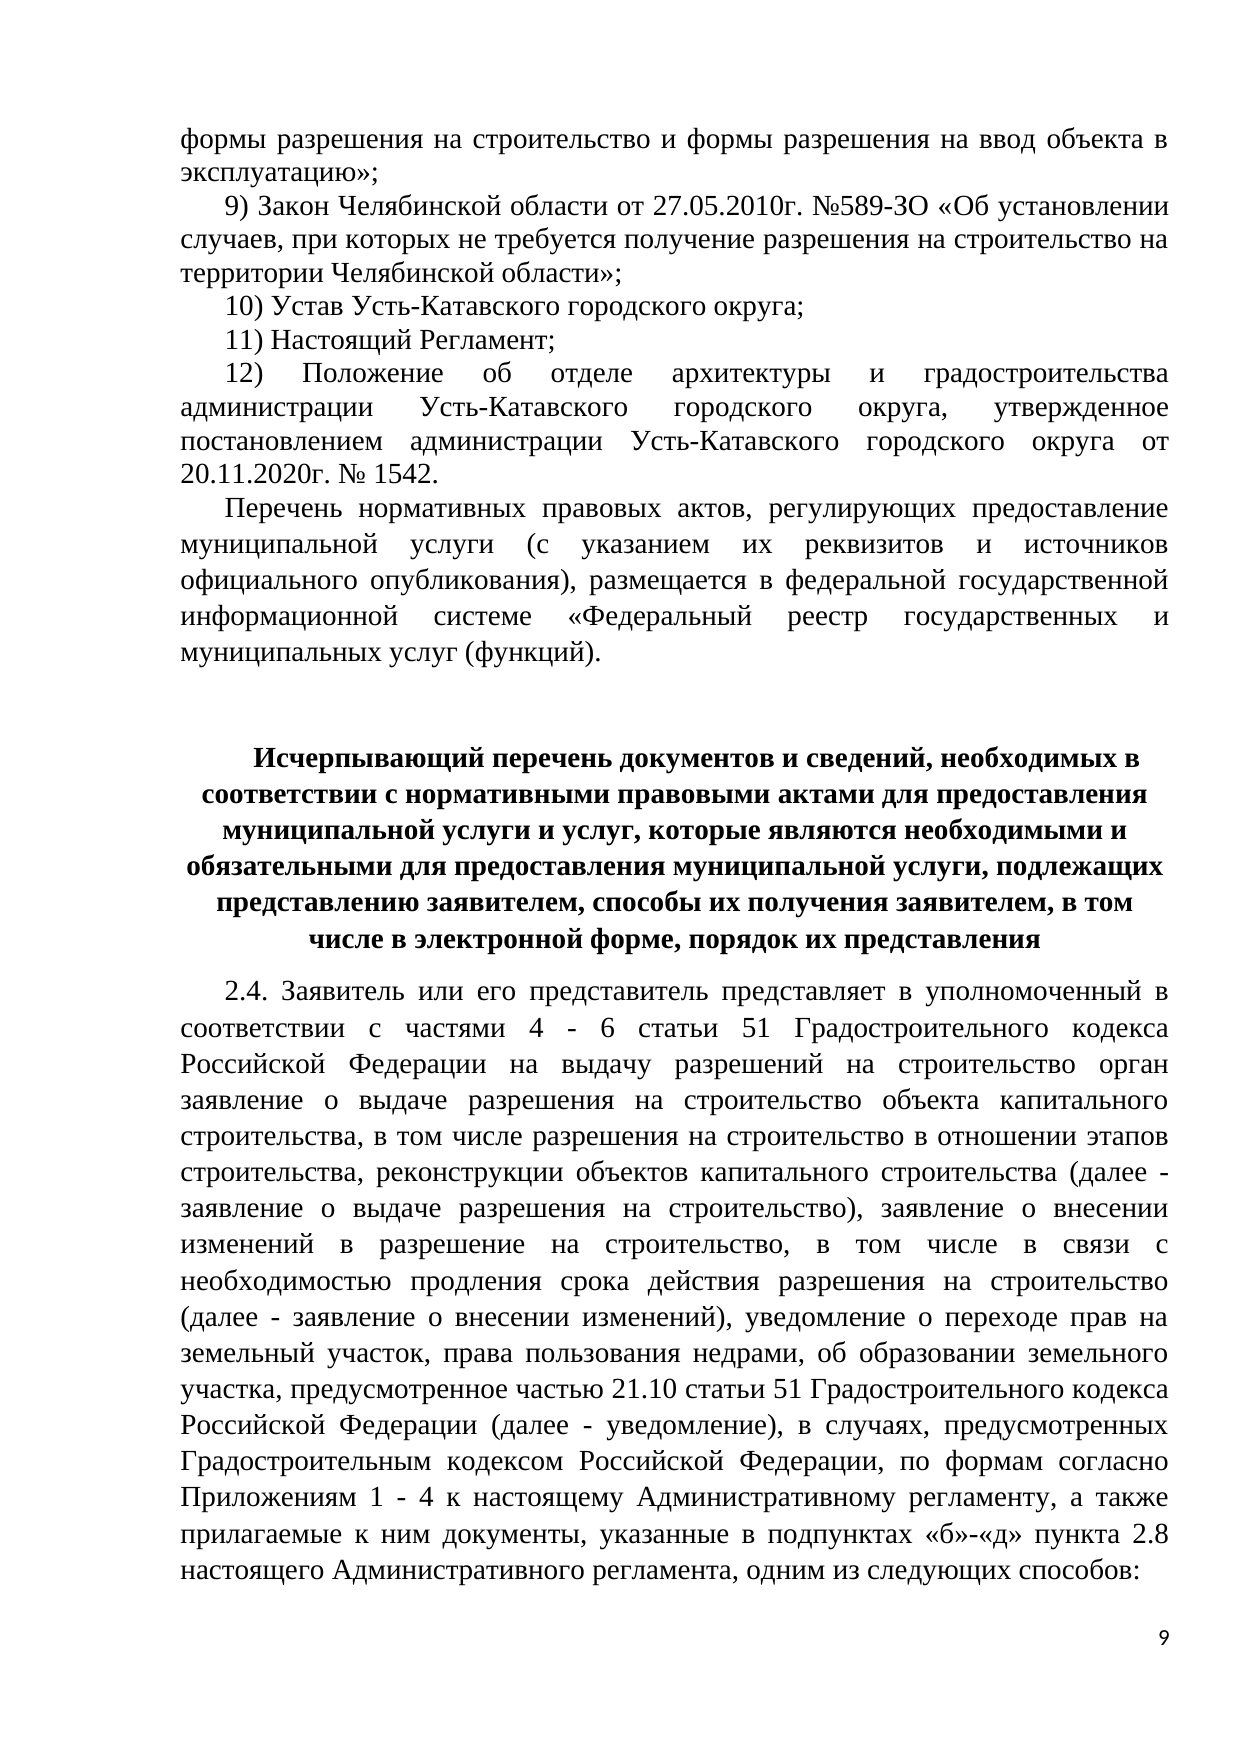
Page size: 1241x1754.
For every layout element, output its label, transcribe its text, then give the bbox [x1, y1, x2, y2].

text 10) Устав Усть-Катавского городского округа; [180, 288, 1169, 322]
text Перечень нормативных правовых актов, регулирующих предоставление муниципальной услуги (с указанием их реквизитов и источников официального опубликования), размещается в федеральной государственной информационной системе «Федеральный реестр государственных и муниципальных услуг (функций). [180, 490, 1169, 668]
text 9) Закон Челябинской области от 27.05.2010г. №589-ЗО «Об установлении случаев, при которых не требуется получение разрешения на строительство на территории Челябинской области»; [180, 188, 1169, 288]
text Исчерпывающий перечень документов и сведений, необходимых в соответствии с нормативными правовыми актами для предоставления муниципальной услуги и услуг, которые являются необходимыми и обязательными для предоставления муниципальной услуги, подлежащих представлению заявителем, способы их получения заявителем, в том числе в электронной форме, порядок их представления [180, 740, 1169, 954]
text 2.4. Заявитель или его представитель представляет в уполномоченный в соответствии с частями 4 - 6 статьи 51 Градостроительного кодекса Российской Федерации на выдачу разрешений на строительство орган заявление о выдаче разрешения на строительство объекта капитального строительства, в том числе разрешения на строительство в отношении этапов строительства, реконструкции объектов капитального строительства (далее - заявление о выдаче разрешения на строительство), заявление о внесении изменений в разрешение на строительство, в том числе в связи с необходимостью продления срока действия разрешения на строительство (далее - заявление о внесении изменений), уведомление о переходе прав на земельный участок, права пользования недрами, об образовании земельного участка, предусмотренное частью 21.10 статьи 51 Градостроительного кодекса Российской Федерации (далее - уведомление), в случаях, предусмотренных Градостроительным кодексом Российской Федерации, по формам согласно Приложениям 1 - 4 к настоящему Административному регламенту, а также прилагаемые к ним документы, указанные в подпунктах «б»-«д» пункта 2.8 настоящего Административного регламента, одним из следующих способов: [180, 973, 1169, 1585]
text 11) Настоящий Регламент; [180, 322, 1169, 356]
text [180, 121, 1169, 188]
text 12) Положение об отделе архитектуры и градостроительства администрации Усть-Катавского городского округа, утвержденное постановлением администрации Усть-Катавского городского округа от 20.11.2020г. № 1542. [180, 356, 1169, 490]
